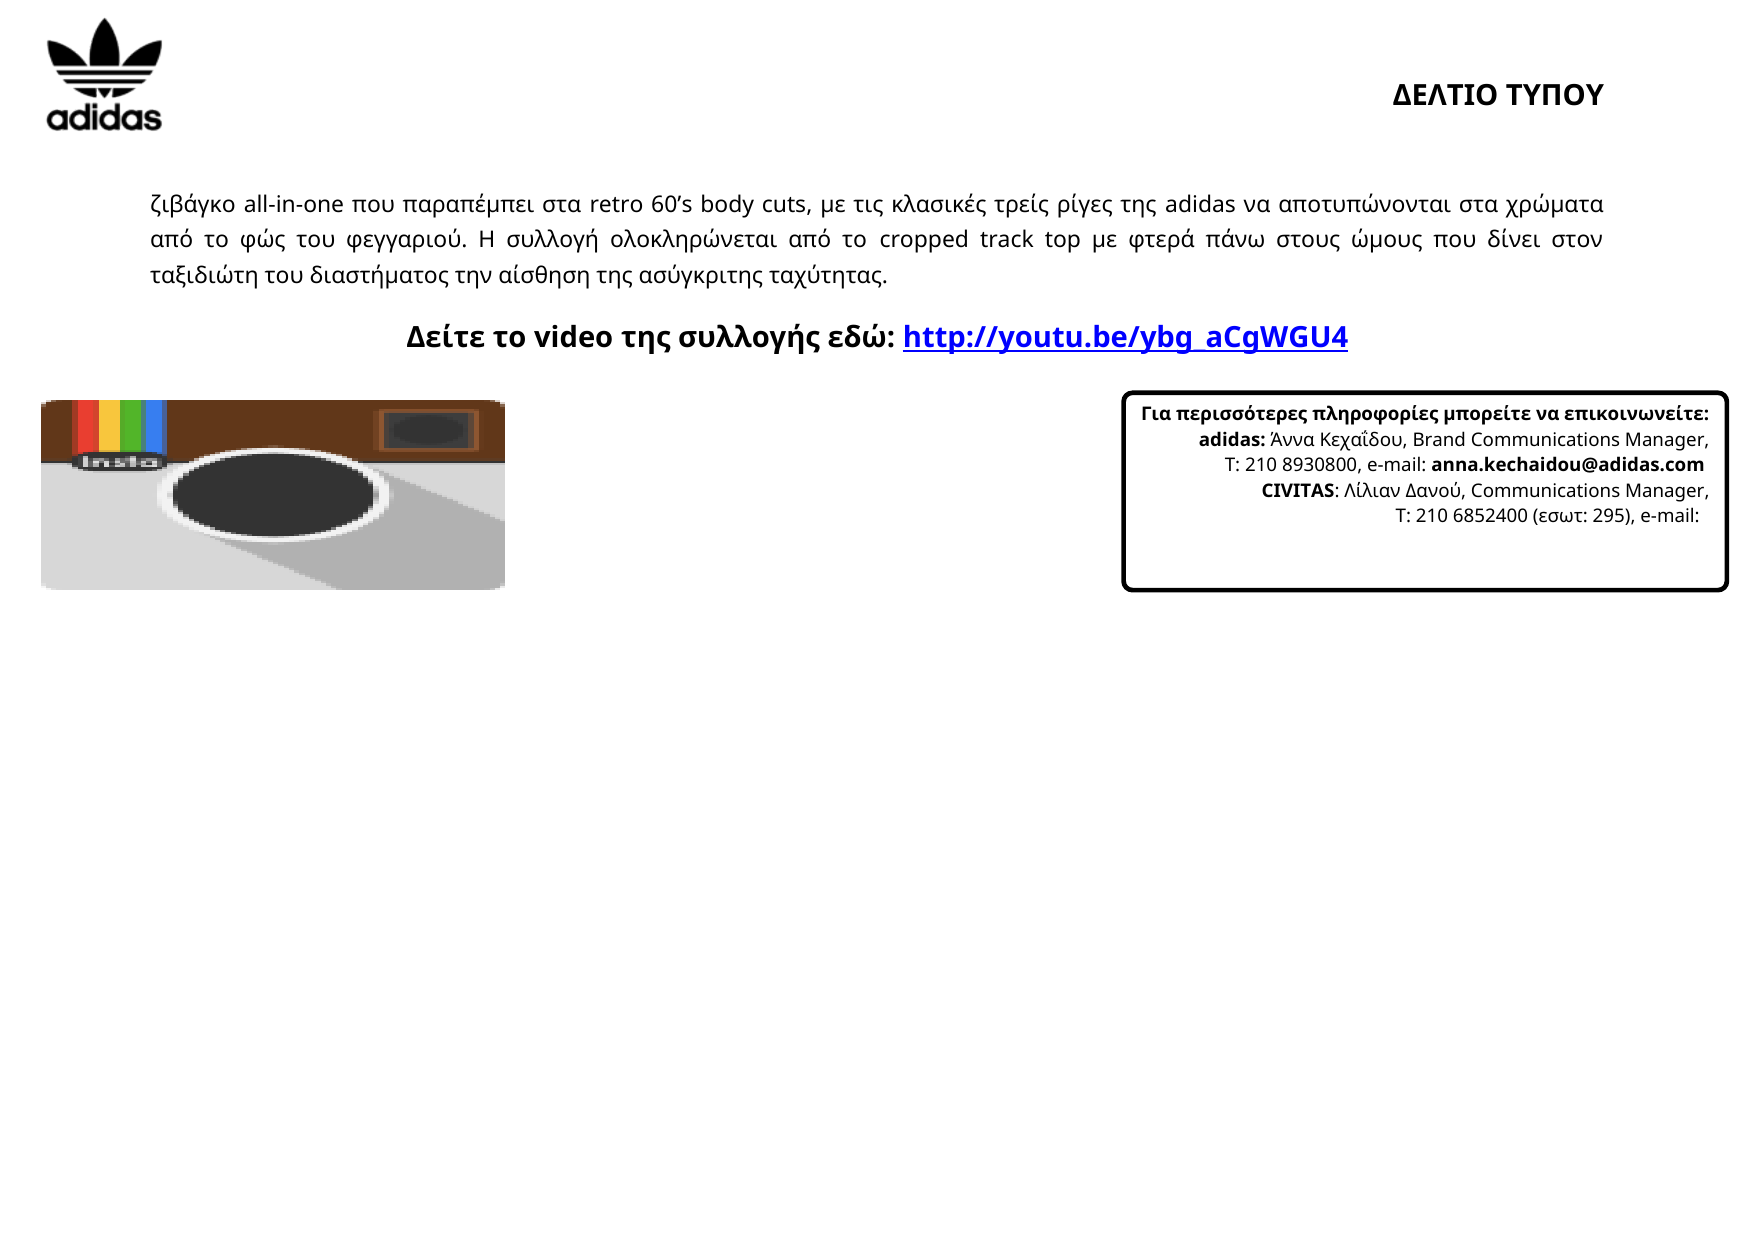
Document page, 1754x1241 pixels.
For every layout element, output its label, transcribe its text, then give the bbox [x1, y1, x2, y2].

picture [20, 392, 527, 599]
picture [39, 14, 166, 139]
text Δείτε το video της συλλογής εδώ: http://youtu.be/ybg_aCgWGU4 [150, 316, 1604, 356]
